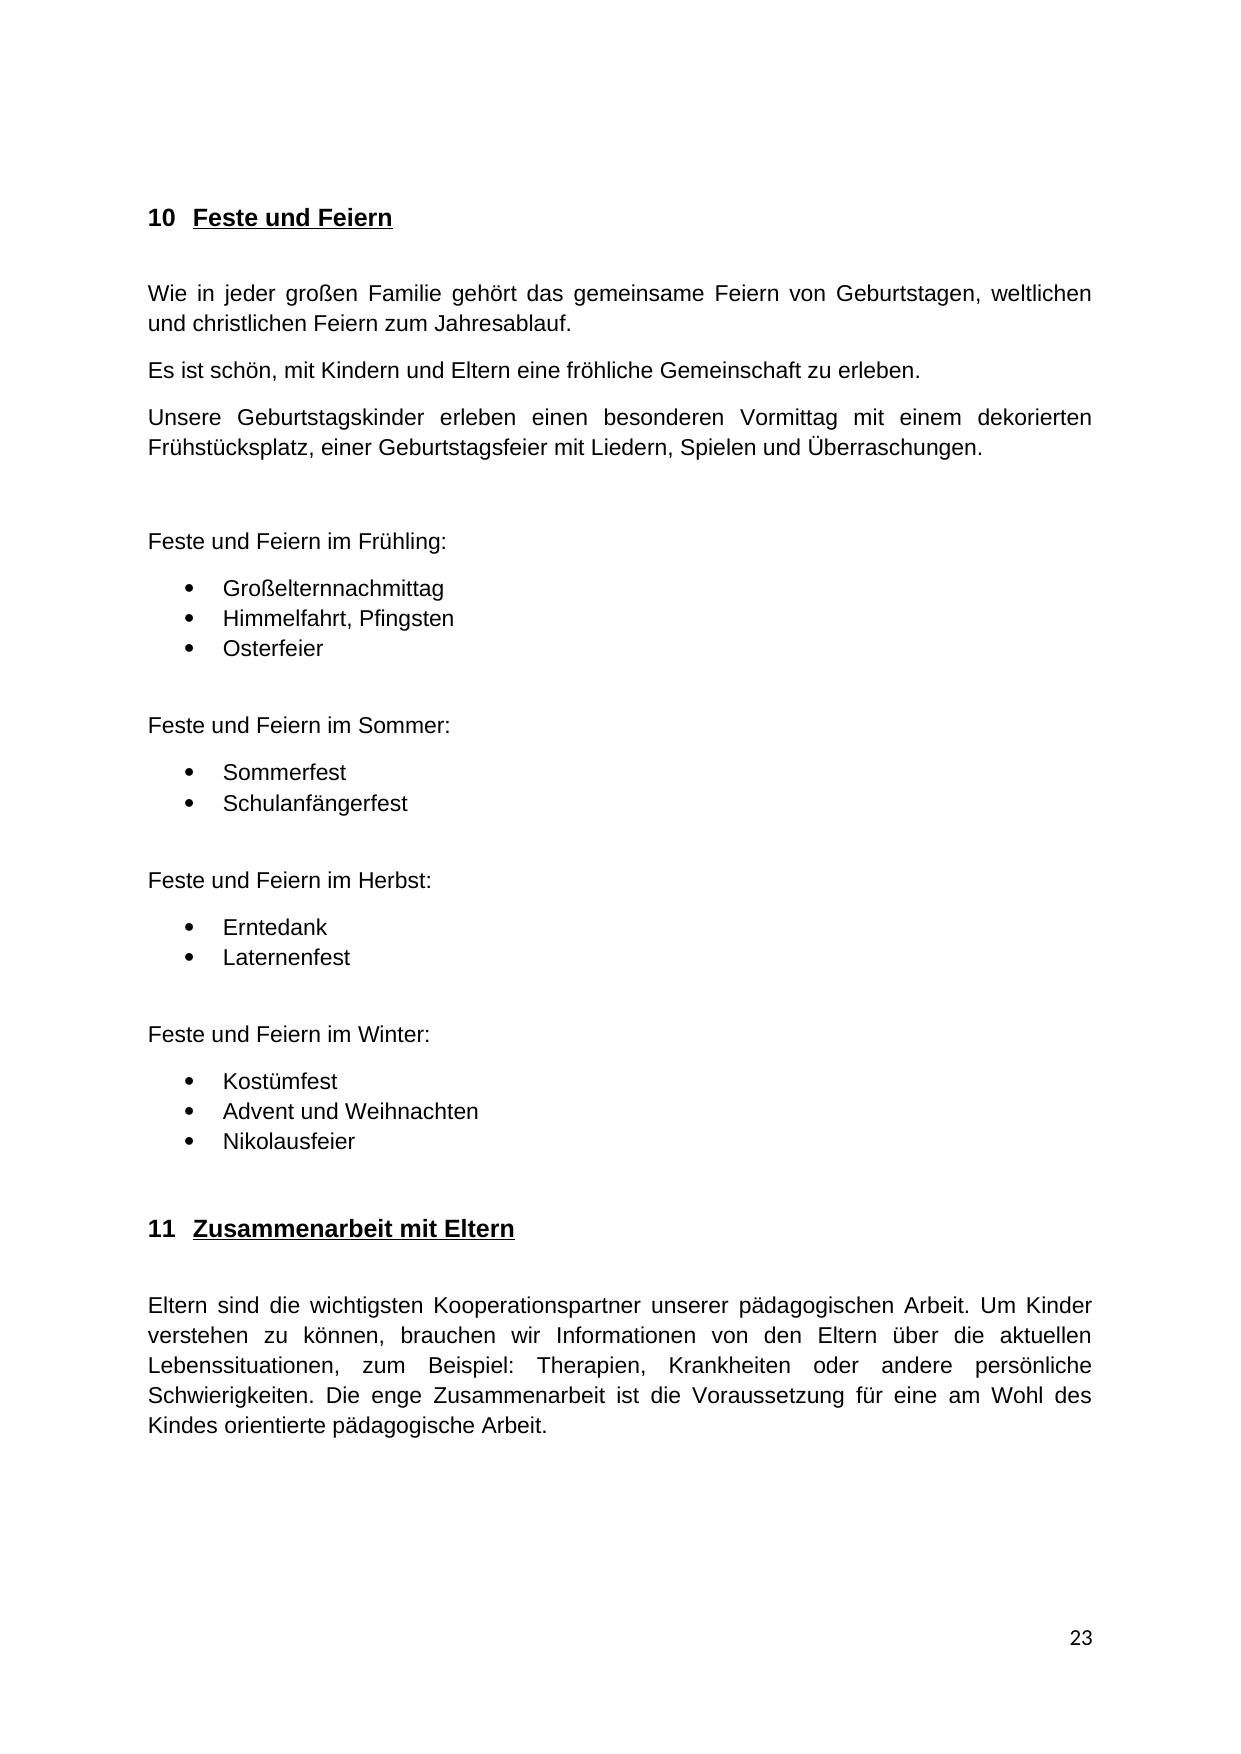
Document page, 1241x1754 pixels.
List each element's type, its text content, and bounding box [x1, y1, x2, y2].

list Osterfeier [185, 635, 1092, 662]
list Kostümfest [185, 1068, 1092, 1094]
text Feste und Feiern im Herbst: [148, 867, 1092, 893]
text Feste und Feiern im Frühling: [148, 528, 1092, 554]
text Feste und Feiern im Winter: [148, 1021, 1092, 1047]
list Laternenfest [185, 944, 1092, 970]
text Wie in jeder großen Familie gehört das gemeinsame Feiern von Geburtstagen, weltlichen und christlichen Feiern zum Jahresablauf. [148, 280, 1092, 337]
list Nikolausfeier [185, 1128, 1092, 1154]
subtitle Feste und Feiern [148, 203, 1092, 232]
list Himmelfahrt, Pfingsten [185, 605, 1092, 632]
list Schulanfängerfest [185, 789, 1092, 816]
subtitle Zusammenarbeit mit Eltern [148, 1213, 1092, 1242]
list Sommerfest [185, 759, 1092, 786]
text Eltern sind die wichtigsten Kooperationspartner unserer pädagogischen Arbeit. Um Kinder verstehen zu können, brauchen wir Informationen von den Eltern über die aktuellen Lebenssituationen, zum Beispiel: Therapien, Krankheiten oder andere persönliche Schwierigkeiten. Die enge Zusammenarbeit ist die Voraussetzung für eine am Wohl des Kindes orientierte pädagogische Arbeit. [148, 1292, 1092, 1439]
text Es ist schön, mit Kindern und Eltern eine fröhliche Gemeinschaft zu erleben. [148, 357, 1092, 384]
list Großelternnachmittag [185, 575, 1092, 601]
list Advent und Weihnachten [185, 1098, 1092, 1124]
list Erntedank [185, 913, 1092, 940]
text Feste und Feiern im Sommer: [148, 712, 1092, 739]
text Unsere Geburtstagskinder erleben einen besonderen Vormittag mit einem dekorierten Frühstücksplatz, einer Geburtstagsfeier mit Liedern, Spielen und Überraschungen. [148, 404, 1092, 461]
